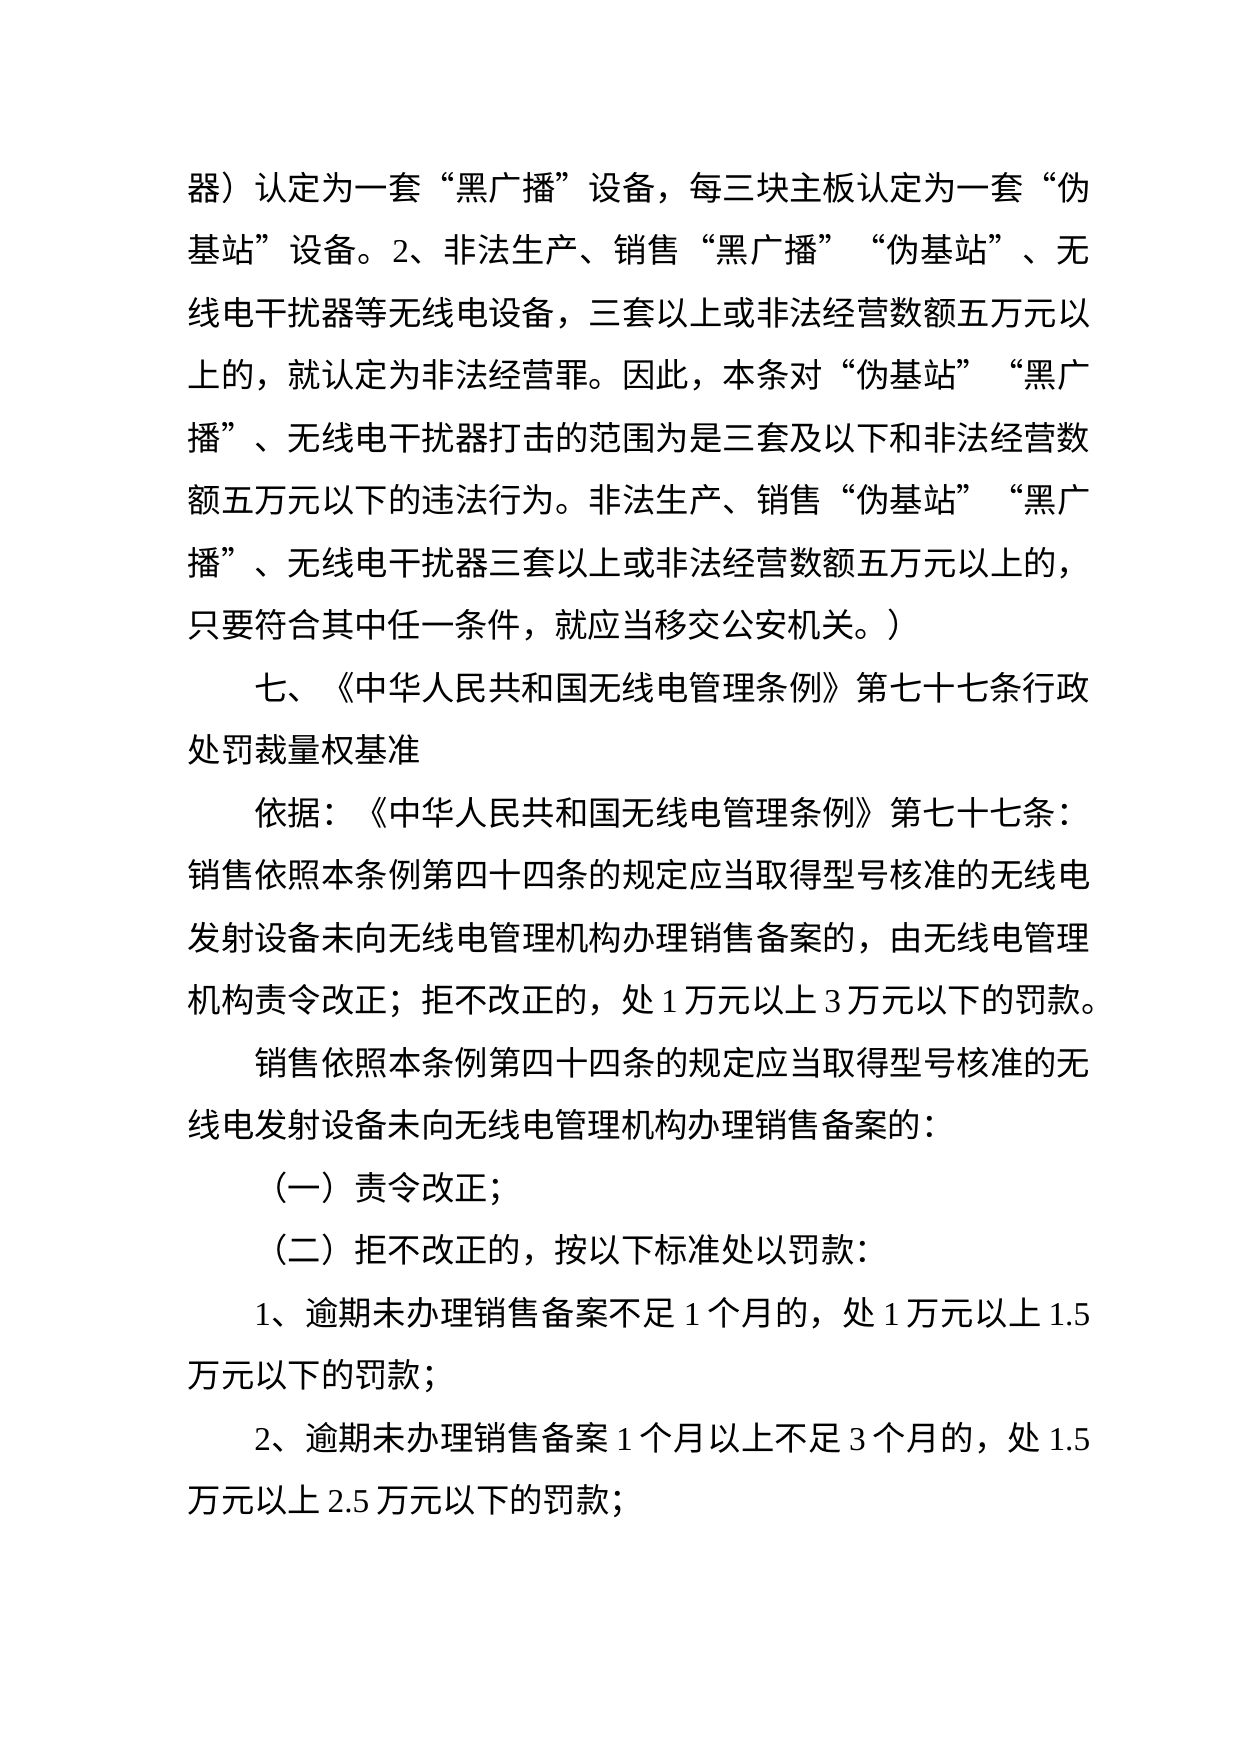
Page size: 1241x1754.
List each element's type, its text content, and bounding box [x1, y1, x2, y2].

text 依据：《中华人民共和国无线电管理条例》第七十七条：销售依照本条例第四十四条的规定应当取得型号核准的无线电发射设备未向无线电管理机构办理销售备案的，由无线电管理机构责令改正；拒不改正的，处1万元以上3万元以下的罚款。 [187, 775, 1090, 1025]
text 销售依照本条例第四十四条的规定应当取得型号核准的无线电发射设备未向无线电管理机构办理销售备案的： [187, 1025, 1090, 1150]
text （一）责令改正； [187, 1150, 1090, 1212]
text 七、《中华人民共和国无线电管理条例》第七十七条行政处罚裁量权基准 [187, 650, 1090, 775]
text 1、逾期未办理销售备案不足1个月的，处1万元以上1.5万元以下的罚款； [187, 1275, 1090, 1400]
text 2、逾期未办理销售备案1个月以上不足3个月的，处1.5万元以上2.5万元以下的罚款； [187, 1400, 1090, 1525]
text （二）拒不改正的，按以下标准处以罚款： [187, 1212, 1090, 1275]
